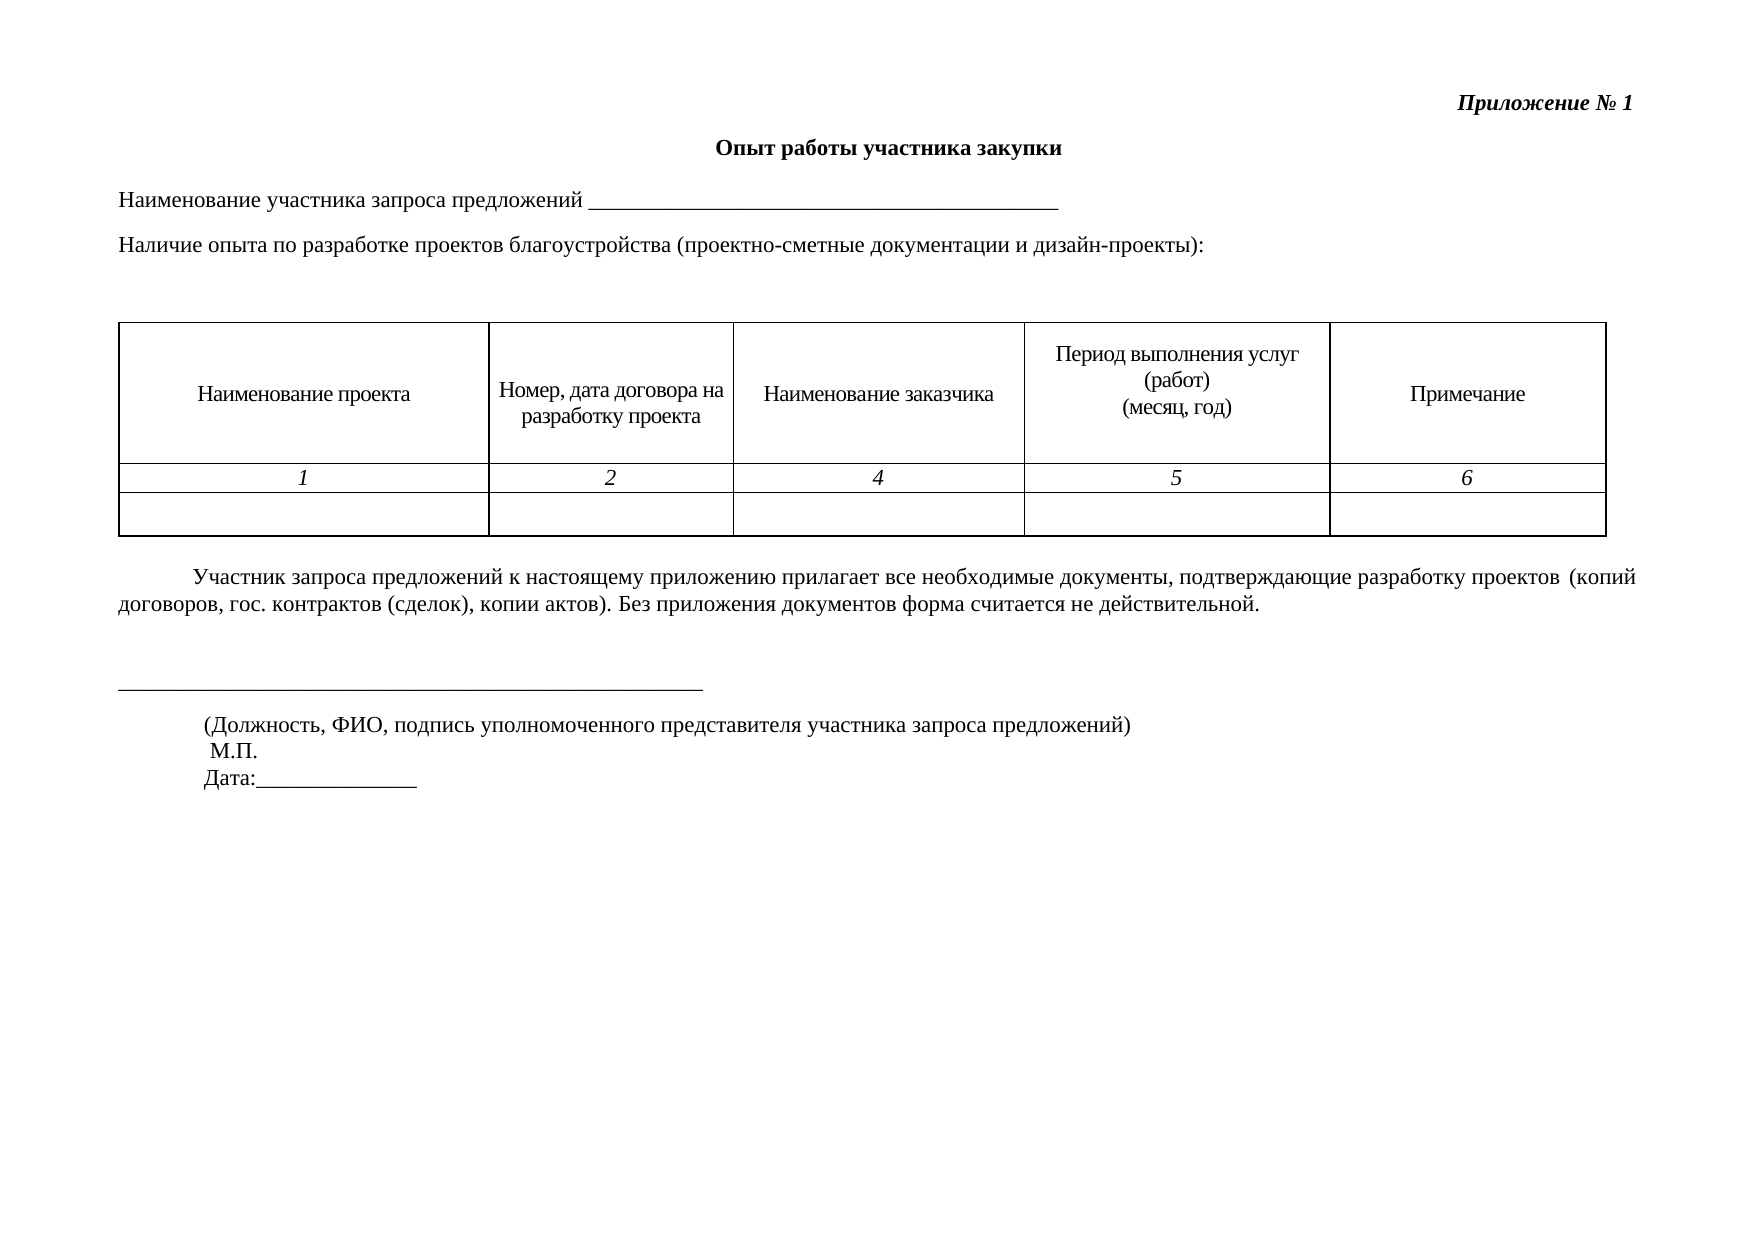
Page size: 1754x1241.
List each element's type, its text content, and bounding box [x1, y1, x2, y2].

table_header Наименование проекта [120, 323, 488, 462]
text Наименование участника запроса предложений _________________________________________ [118, 186, 1636, 213]
text Приложение № 1 [118, 89, 1636, 115]
table_cell [1025, 493, 1329, 535]
table_cell 5 [1025, 464, 1329, 491]
text Наличие опыта по разработке проектов благоустройства (проектно-сметные документации и дизайн-проекты): [118, 232, 1636, 258]
list Участник запроса предложений к настоящему приложению прилагает все необходимые документы, подтверждающие разработку проектов (копий договоров, гос. контрактов (сделок), копии актов). Без приложения документов форма считается не действительной. [118, 563, 1636, 616]
table_cell 2 [490, 464, 733, 491]
table_cell [490, 493, 733, 535]
text Опыт работы участника закупки [118, 134, 1636, 160]
table_header Наименование заказчика [734, 323, 1024, 462]
table_cell [734, 493, 1024, 535]
table_cell 4 [734, 464, 1024, 491]
text ___________________________________________________ [118, 663, 1075, 694]
text (Должность, ФИО, подпись уполномоченного представителя участника запроса предложений) [118, 711, 1636, 737]
table_header Примечание [1331, 323, 1605, 462]
text Дата:______________ [118, 763, 1636, 790]
table_cell [120, 493, 488, 535]
table_cell 1 [120, 464, 488, 491]
table_header Период выполнения услуг (работ) (месяц, год) [1025, 323, 1329, 462]
table_header Номер, дата договора на разработку проекта [490, 323, 733, 462]
table_cell 6 [1331, 464, 1605, 491]
table_cell [1331, 493, 1605, 535]
subtitle М.П. [118, 737, 1636, 763]
